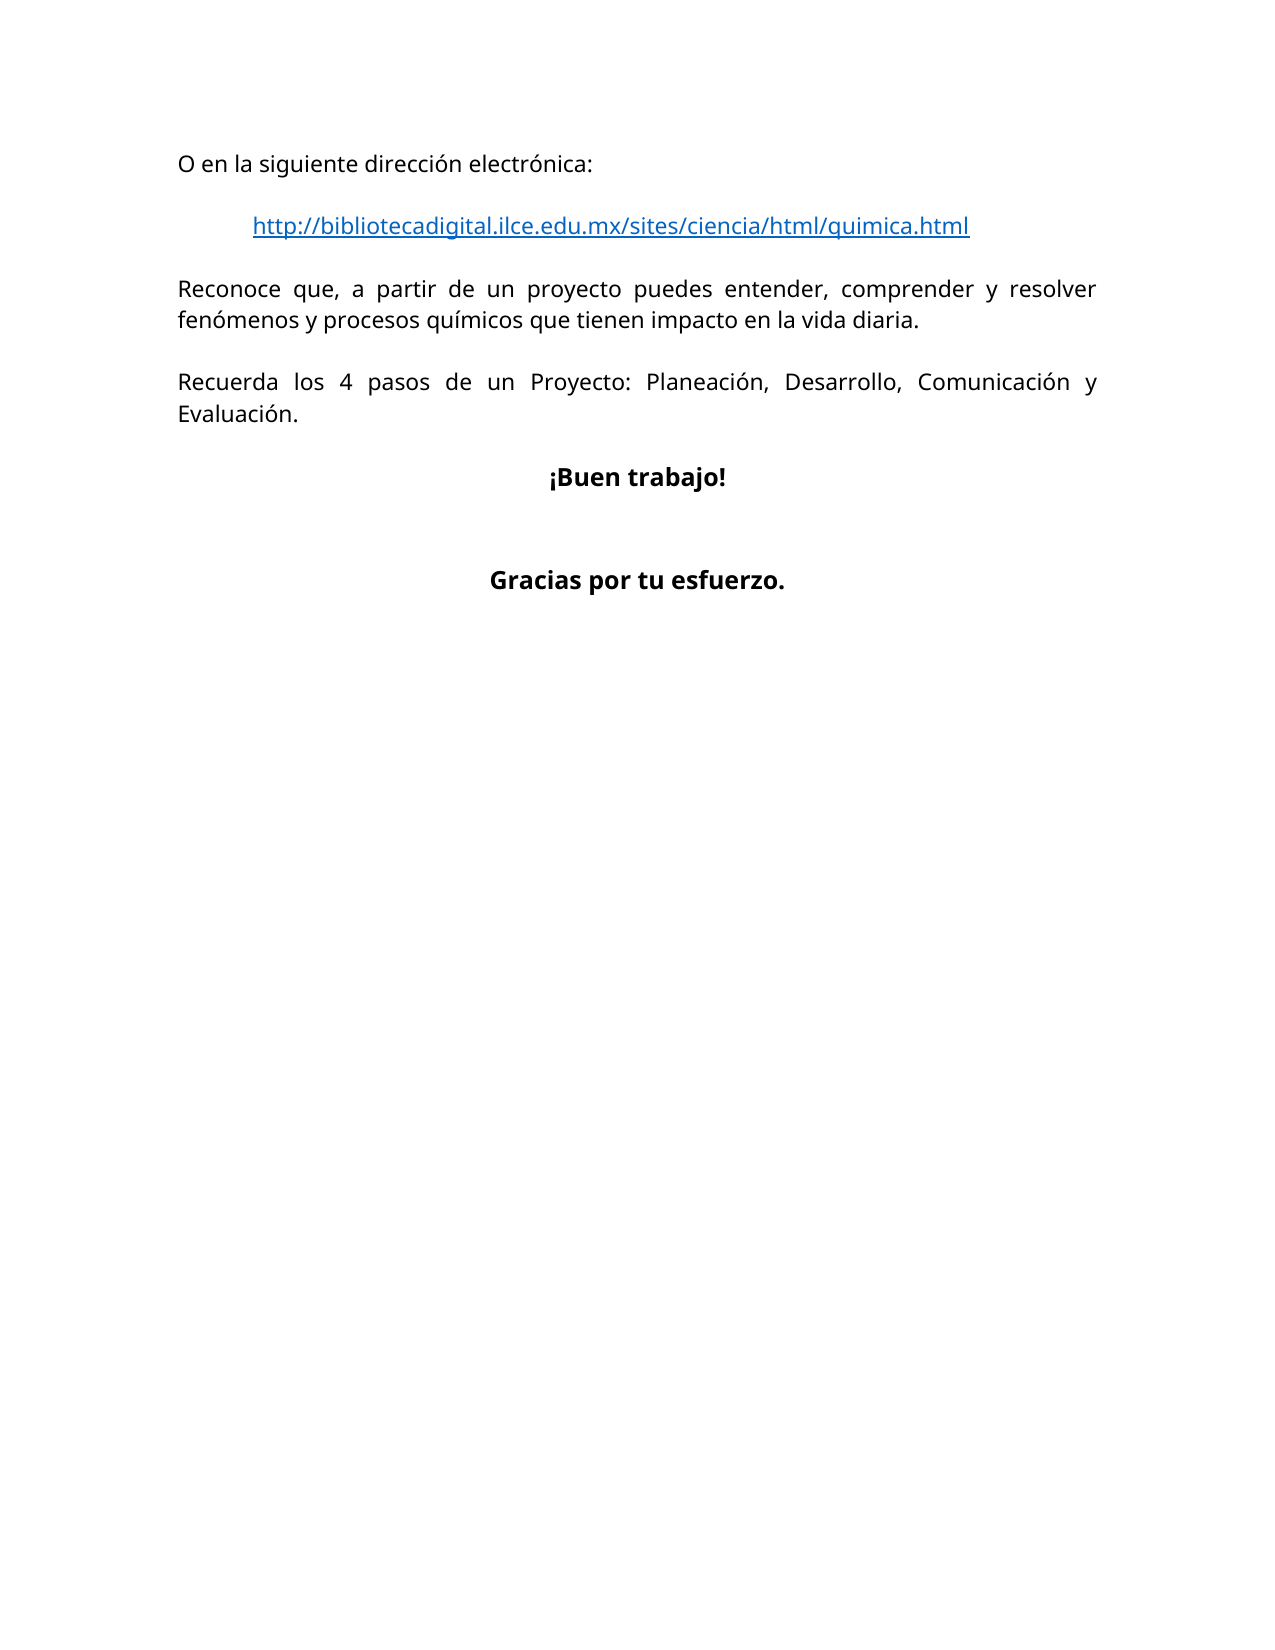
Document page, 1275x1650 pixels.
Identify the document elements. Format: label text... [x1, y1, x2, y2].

text Recuerda los 4 pasos de un Proyecto: Planeación, Desarrollo, Comunicación y Evaluación. [177, 366, 1098, 429]
text http://bibliotecadigital.ilce.edu.mx/sites/ciencia/html/quimica.html [252, 210, 1098, 241]
text ¡Buen trabajo! [177, 460, 1098, 494]
text O en la siguiente dirección electrónica: [177, 148, 1098, 179]
text Gracias por tu esfuerzo. [177, 562, 1098, 596]
text Reconoce que, a partir de un proyecto puedes entender, comprender y resolver fenómenos y procesos químicos que tienen impacto en la vida diaria. [177, 273, 1098, 335]
